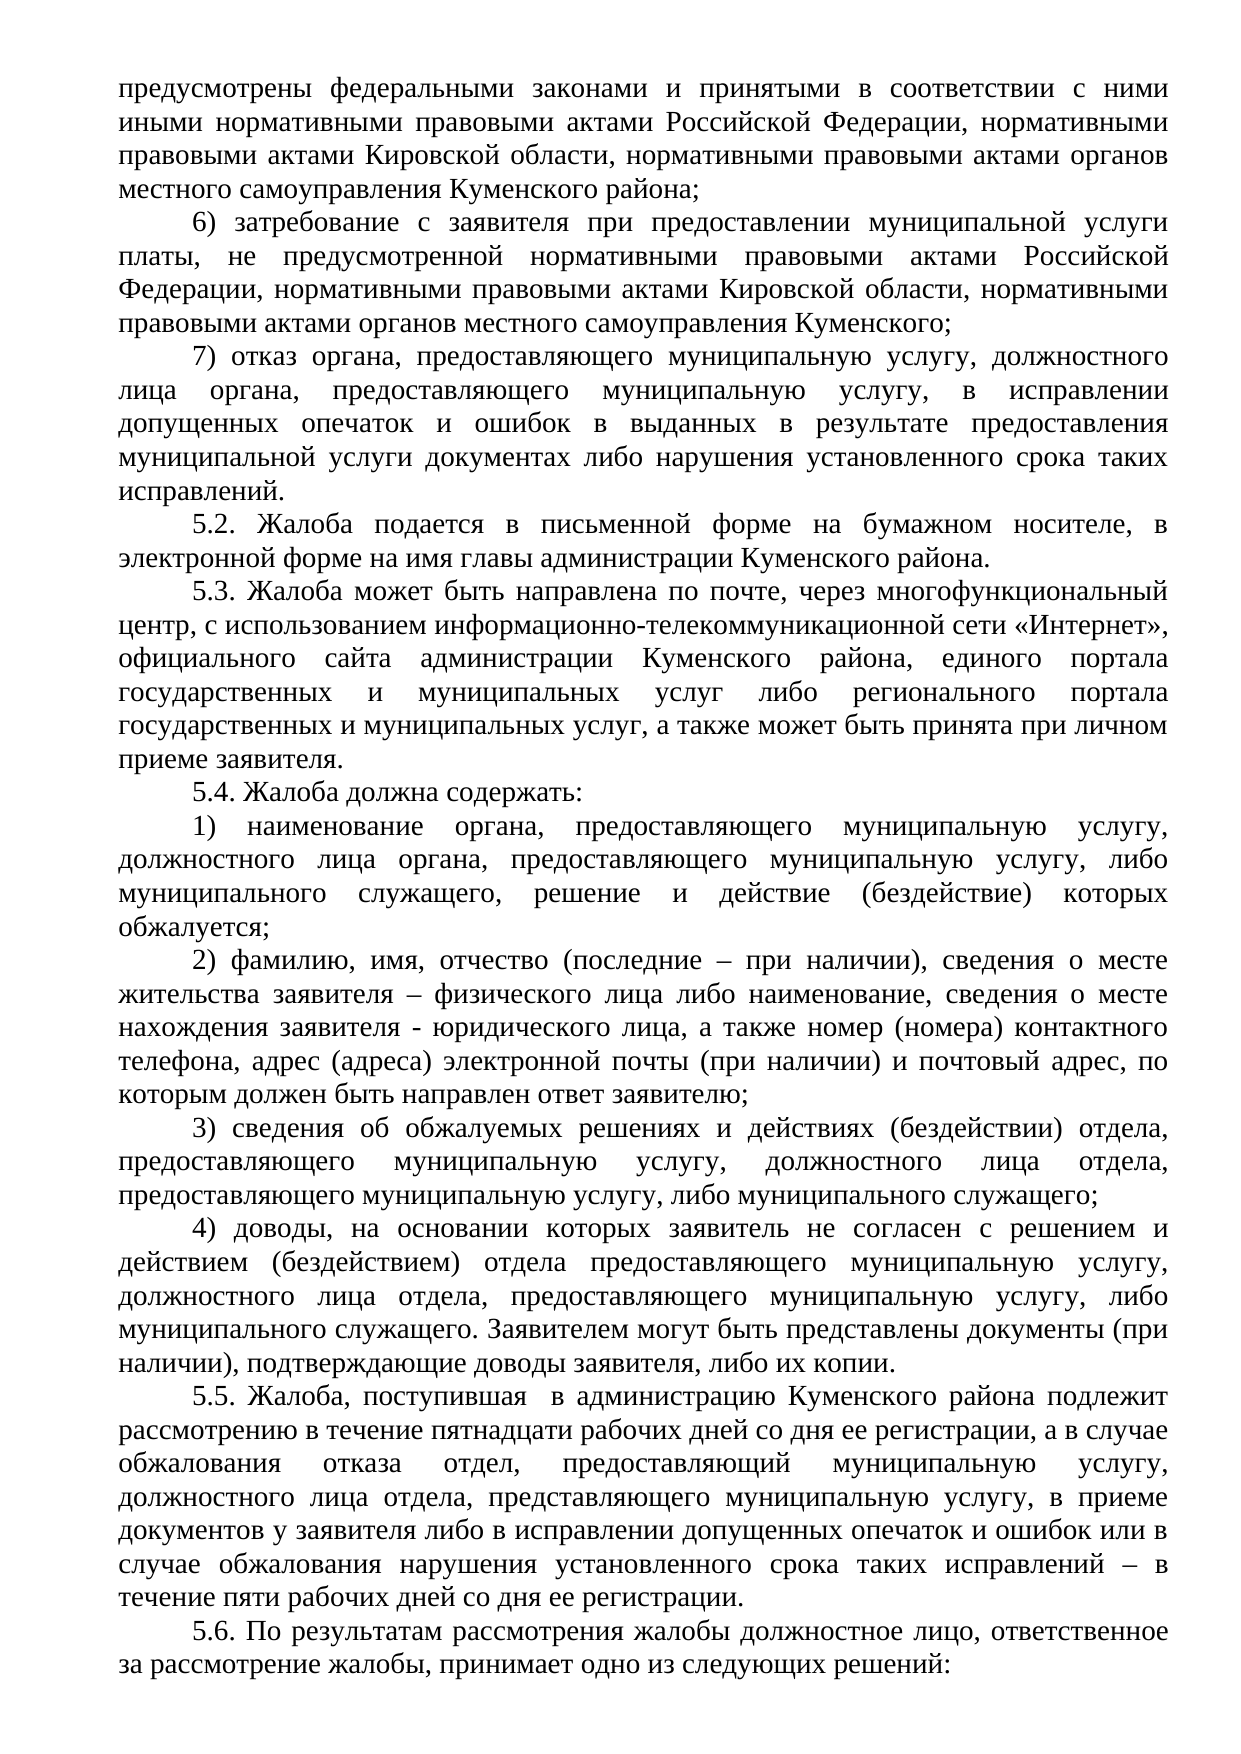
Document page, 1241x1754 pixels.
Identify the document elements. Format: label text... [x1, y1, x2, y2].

text 1) наименование органа, предоставляющего муниципальную услугу, должностного лица органа, предоставляющего муниципальную услугу, либо муниципального служащего, решение и действие (бездействие) которых обжалуется; [118, 808, 1169, 942]
text 5.5. Жалоба, поступившая в администрацию Куменского района подлежит рассмотрению в течение пятнадцати рабочих дней со дня ее регистрации, а в случае обжалования отказа отдел, предоставляющий муниципальную услугу, должностного лица отдела, представляющего муниципальную услугу, в приеме документов у заявителя либо в исправлении допущенных опечаток и ошибок или в случае обжалования нарушения установленного срока таких исправлений – в течение пяти рабочих дней со дня ее регистрации. [118, 1378, 1169, 1613]
text 6) затребование с заявителя при предоставлении муниципальной услуги платы, не предусмотренной нормативными правовыми актами Российской Федерации, нормативными правовыми актами Кировской области, нормативными правовыми актами органов местного самоуправления Куменского; [118, 204, 1169, 338]
text 4) доводы, на основании которых заявитель не согласен с решением и действием (бездействием) отдела предоставляющего муниципальную услугу, должностного лица отдела, предоставляющего муниципальную услугу, либо муниципального служащего. Заявителем могут быть представлены документы (при наличии), подтверждающие доводы заявителя, либо их копии. [118, 1211, 1169, 1378]
text 5.3. Жалоба может быть направлена по почте, через многофункциональный центр, с использованием информационно-телекоммуникационной сети «Интернет», официального сайта администрации Куменского района, единого портала государственных и муниципальных услуг либо регионального портала государственных и муниципальных услуг, а также может быть принята при личном приеме заявителя. [118, 573, 1169, 774]
text 7) отказ органа, предоставляющего муниципальную услугу, должностного лица органа, предоставляющего муниципальную услугу, в исправлении допущенных опечаток и ошибок в выданных в результате предоставления муниципальной услуги документах либо нарушения установленного срока таких исправлений. [118, 338, 1169, 506]
text 3) сведения об обжалуемых решениях и действиях (бездействии) отдела, предоставляющего муниципальную услугу, должностного лица отдела, предоставляющего муниципальную услугу, либо муниципального служащего; [118, 1110, 1169, 1211]
text 5.2. Жалоба подается в письменной форме на бумажном носителе, в электронной форме на имя главы администрации Куменского района. [118, 506, 1169, 573]
text 5.6. По результатам рассмотрения жалобы должностное лицо, ответственное за рассмотрение жалобы, принимает одно из следующих решений: [118, 1613, 1169, 1680]
text 5.4. Жалоба должна содержать: [118, 774, 1169, 808]
text 2) фамилию, имя, отчество (последние – при наличии), сведения о месте жительства заявителя – физического лица либо наименование, сведения о месте нахождения заявителя - юридического лица, а также номер (номера) контактного телефона, адрес (адреса) электронной почты (при наличии) и почтовый адрес, по которым должен быть направлен ответ заявителю; [118, 942, 1169, 1110]
